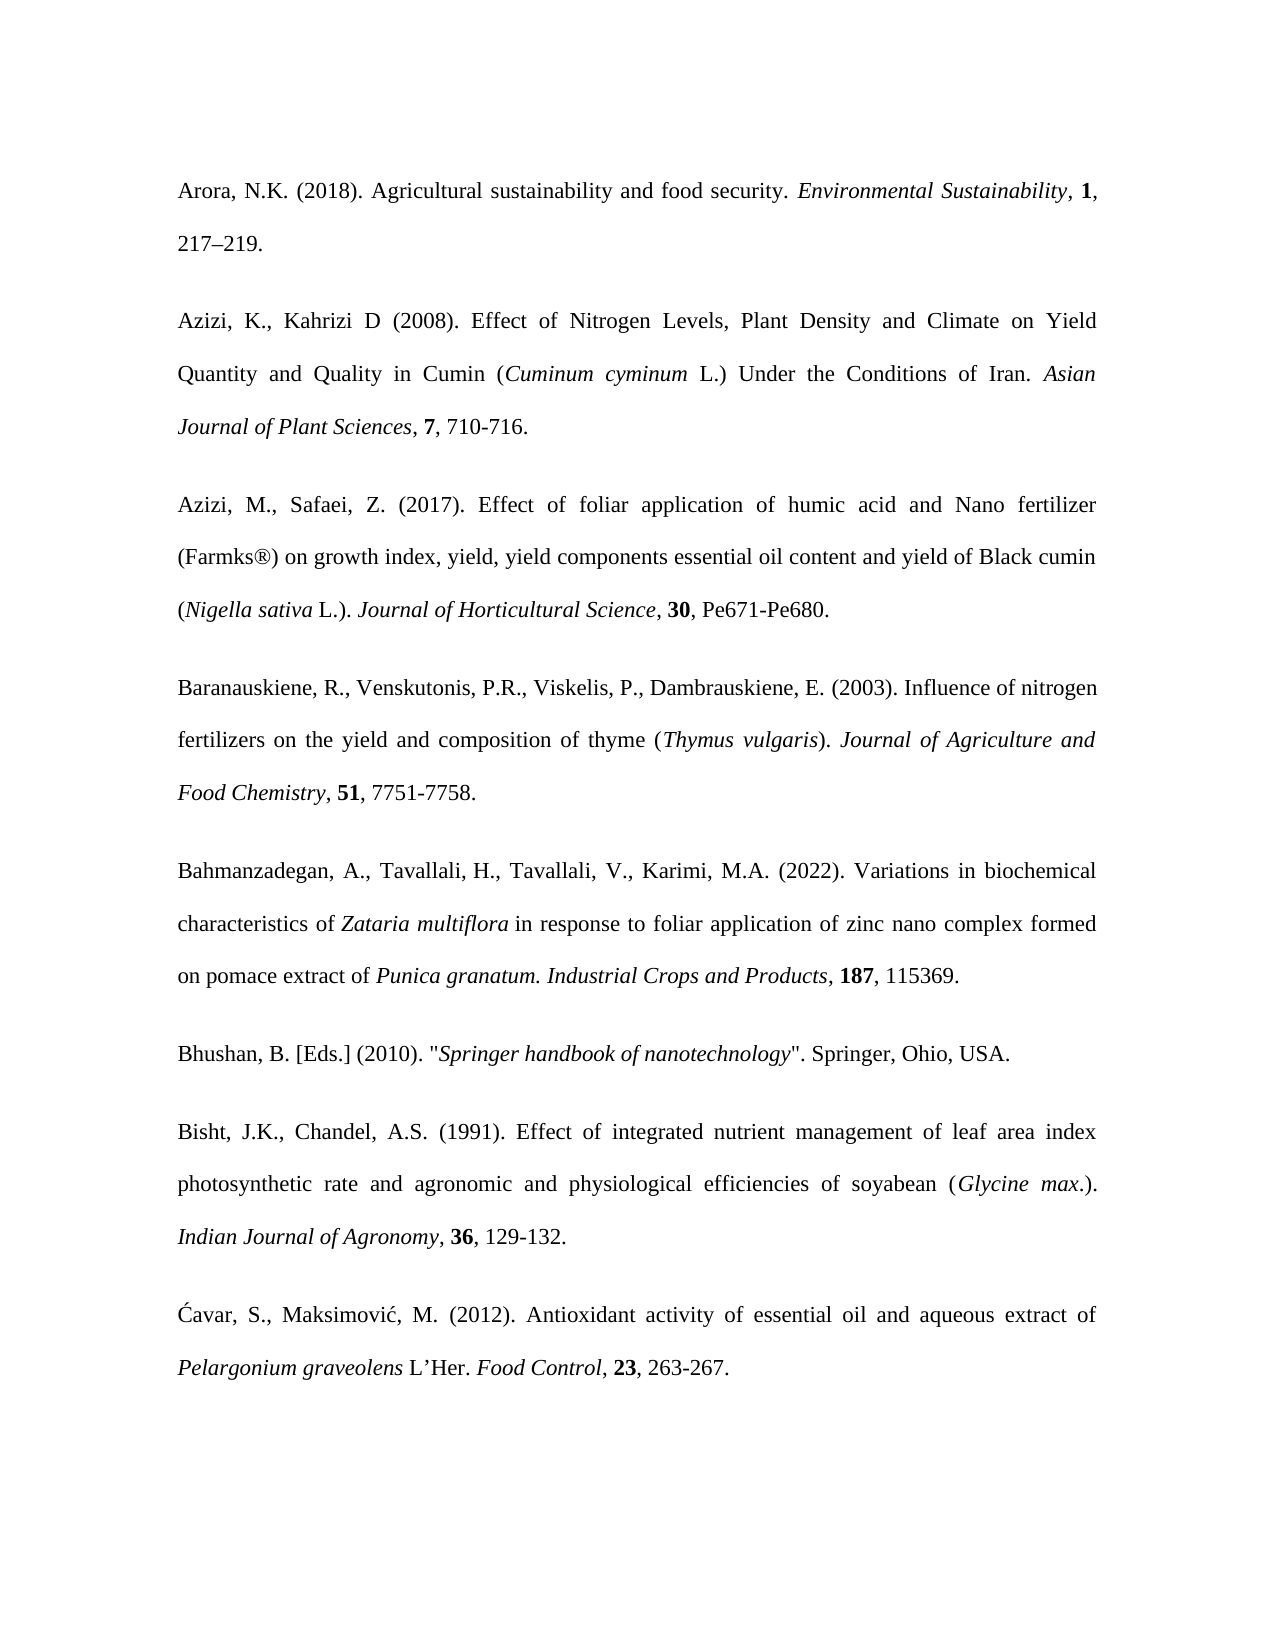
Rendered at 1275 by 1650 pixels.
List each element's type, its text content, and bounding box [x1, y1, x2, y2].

text Bahmanzadegan, A., Tavallali, H., Tavallali, V., Karimi, M.A. (2022). Variations in biochemical characteristics of Zataria multiflora in response to foliar application of zinc nano complex formed on pomace extract of Punica granatum. Industrial Crops and Products, 187, 115369. [177, 857, 1098, 989]
text Ćavar, S., Maksimović, M. (2012). Antioxidant activity of essential oil and aqueous extract of Pelargonium graveolens L’Her. Food Control, 23, 263-267. [177, 1301, 1098, 1380]
text Bhushan, B. [Eds.] (2010). "Springer handbook of nanotechnology". Springer, Ohio, USA. [177, 1040, 1098, 1066]
text Azizi, M., Safaei, Z. (2017). Effect of foliar application of humic acid and Nano fertilizer (Farmks®) on growth index, yield, yield components essential oil content and yield of Black cumin (Nigella sativa L.). Journal of Horticultural Science, 30, Pe671-Pe680. [177, 491, 1098, 622]
text Bisht, J.K., Chandel, A.S. (1991). Effect of integrated nutrient management of leaf area index photosynthetic rate and agronomic and physiological efficiencies of soyabean (Glycine max.). Indian Journal of Agronomy, 36, 129-132. [177, 1118, 1098, 1249]
text Azizi, K., Kahrizi D (2008). Effect of Nitrogen Levels, Plant Density and Climate on Yield Quantity and Quality in Cumin (Cuminum cyminum L.) Under the Conditions of Iran. Asian Journal of Plant Sciences, 7, 710-716. [177, 308, 1098, 439]
text Baranauskiene, R., Venskutonis, P.R., Viskelis, P., Dambrauskiene, E. (2003). Influence of nitrogen fertilizers on the yield and composition of thyme (Thymus vulgaris). Journal of Agriculture and Food Chemistry, 51, 7751-7758. [177, 674, 1098, 806]
text Arora, N.K. (2018). Agricultural sustainability and food security. Environmental Sustainability, 1, 217–219. [177, 177, 1098, 256]
